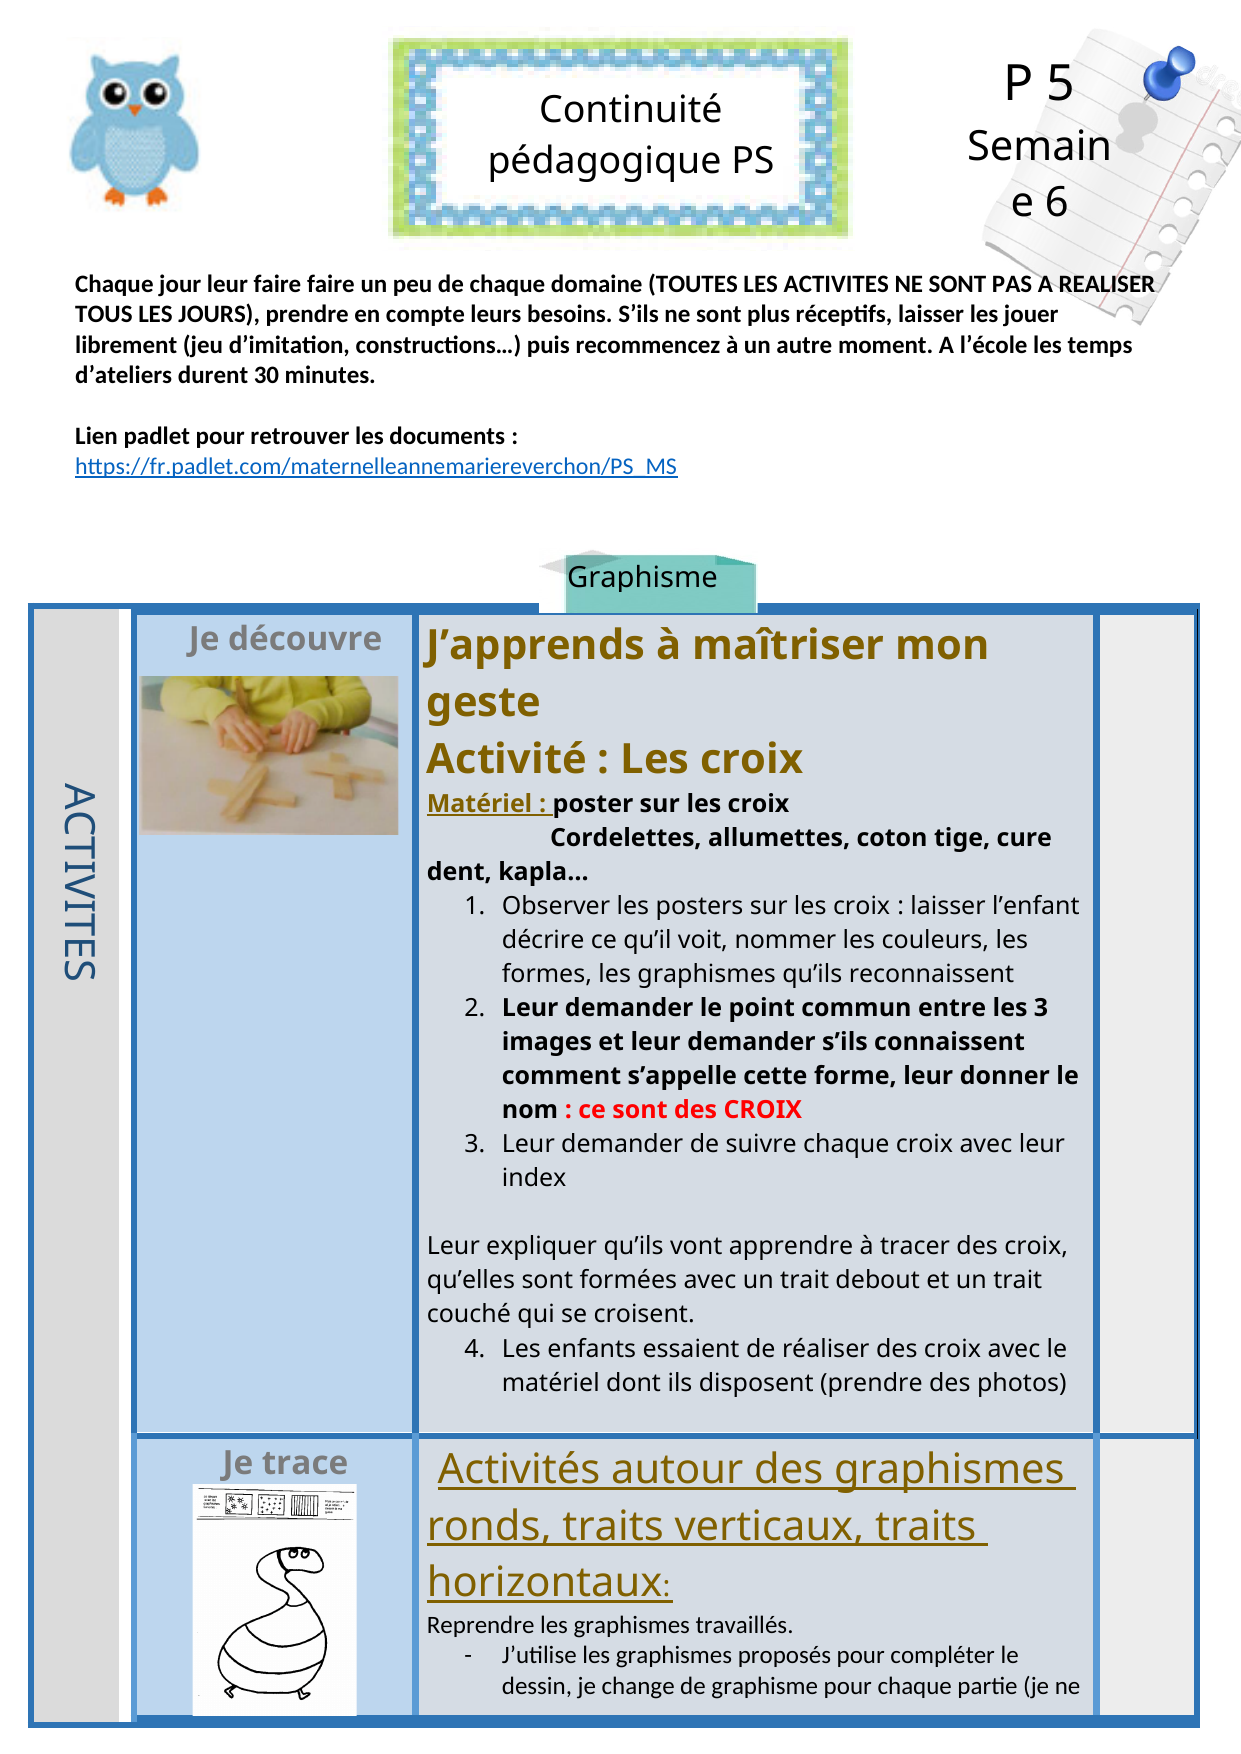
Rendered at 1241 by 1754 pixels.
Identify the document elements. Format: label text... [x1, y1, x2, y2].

picture [539, 548, 758, 613]
picture [381, 26, 855, 251]
text https://fr.padlet.com/maternelleannemariereverchon/PS_MS [75, 451, 1165, 480]
text Chaque jour leur faire faire un peu de chaque domaine (TOUTES LES ACTIVITES NE SONT PAS A REALISER TOUS LES JOURS), prendre en compte leurs besoins. S’ils ne sont plus réceptifs, laisser les jouer librement (jeu d’imitation, constructions…) puis recommencez à un autre moment. A l’école les temps d’ateliers durent 30 minutes. [75, 268, 1165, 390]
table_header [34, 609, 119, 1722]
text Lien padlet pour retrouver les documents : [75, 421, 1165, 451]
picture [56, 37, 213, 226]
picture [948, 0, 1241, 325]
table_header [119, 609, 131, 1722]
